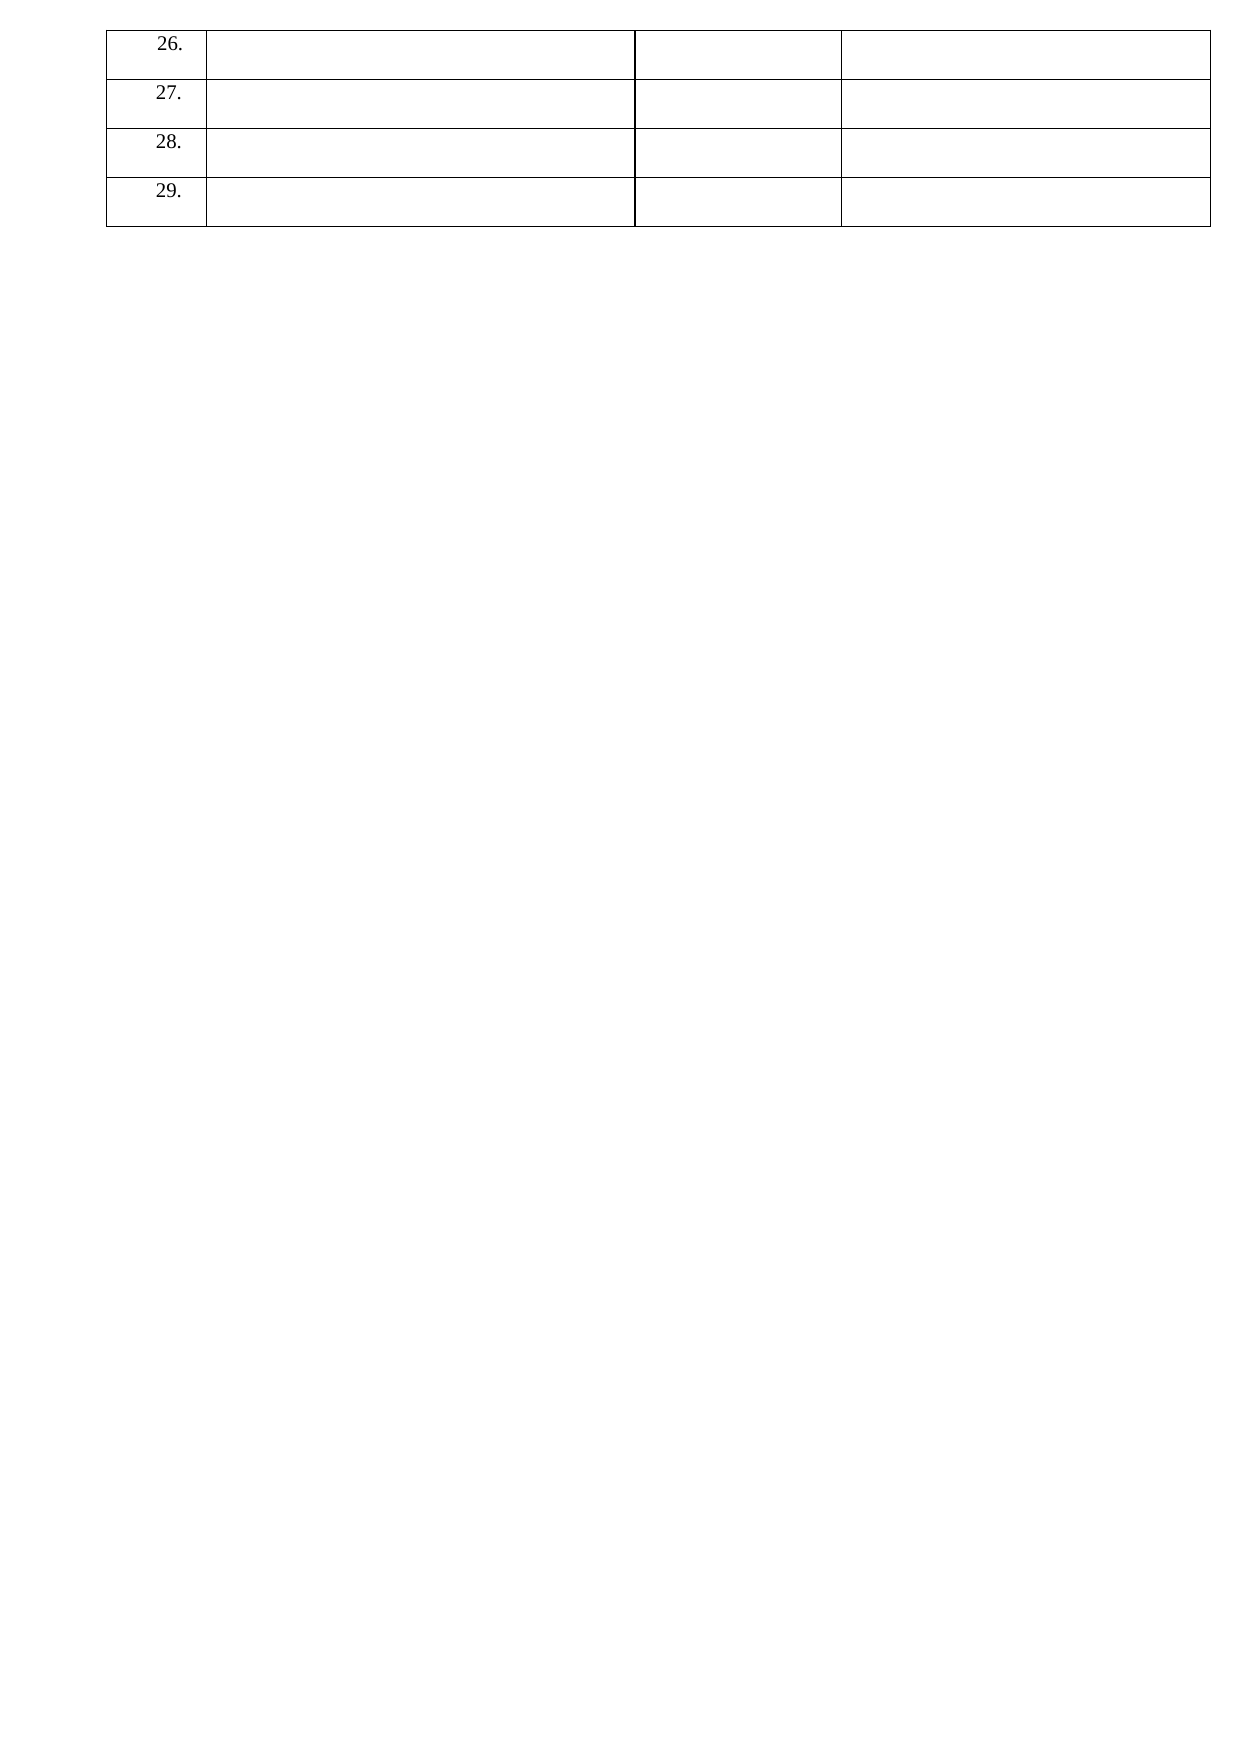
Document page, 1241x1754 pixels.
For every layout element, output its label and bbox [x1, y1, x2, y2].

table_cell [636, 178, 841, 226]
table_cell [842, 178, 1210, 226]
table_cell [107, 31, 206, 79]
table_cell [842, 129, 1210, 177]
table_cell [107, 129, 206, 177]
table_cell [842, 31, 1210, 79]
table_cell [207, 129, 634, 177]
table_cell [636, 129, 841, 177]
table_cell [107, 178, 206, 226]
table_cell [107, 80, 206, 128]
table_cell [207, 80, 634, 128]
table_cell [636, 31, 841, 79]
table_cell [842, 80, 1210, 128]
table_cell [636, 80, 841, 128]
table_cell [207, 178, 634, 226]
table_cell [207, 31, 634, 79]
